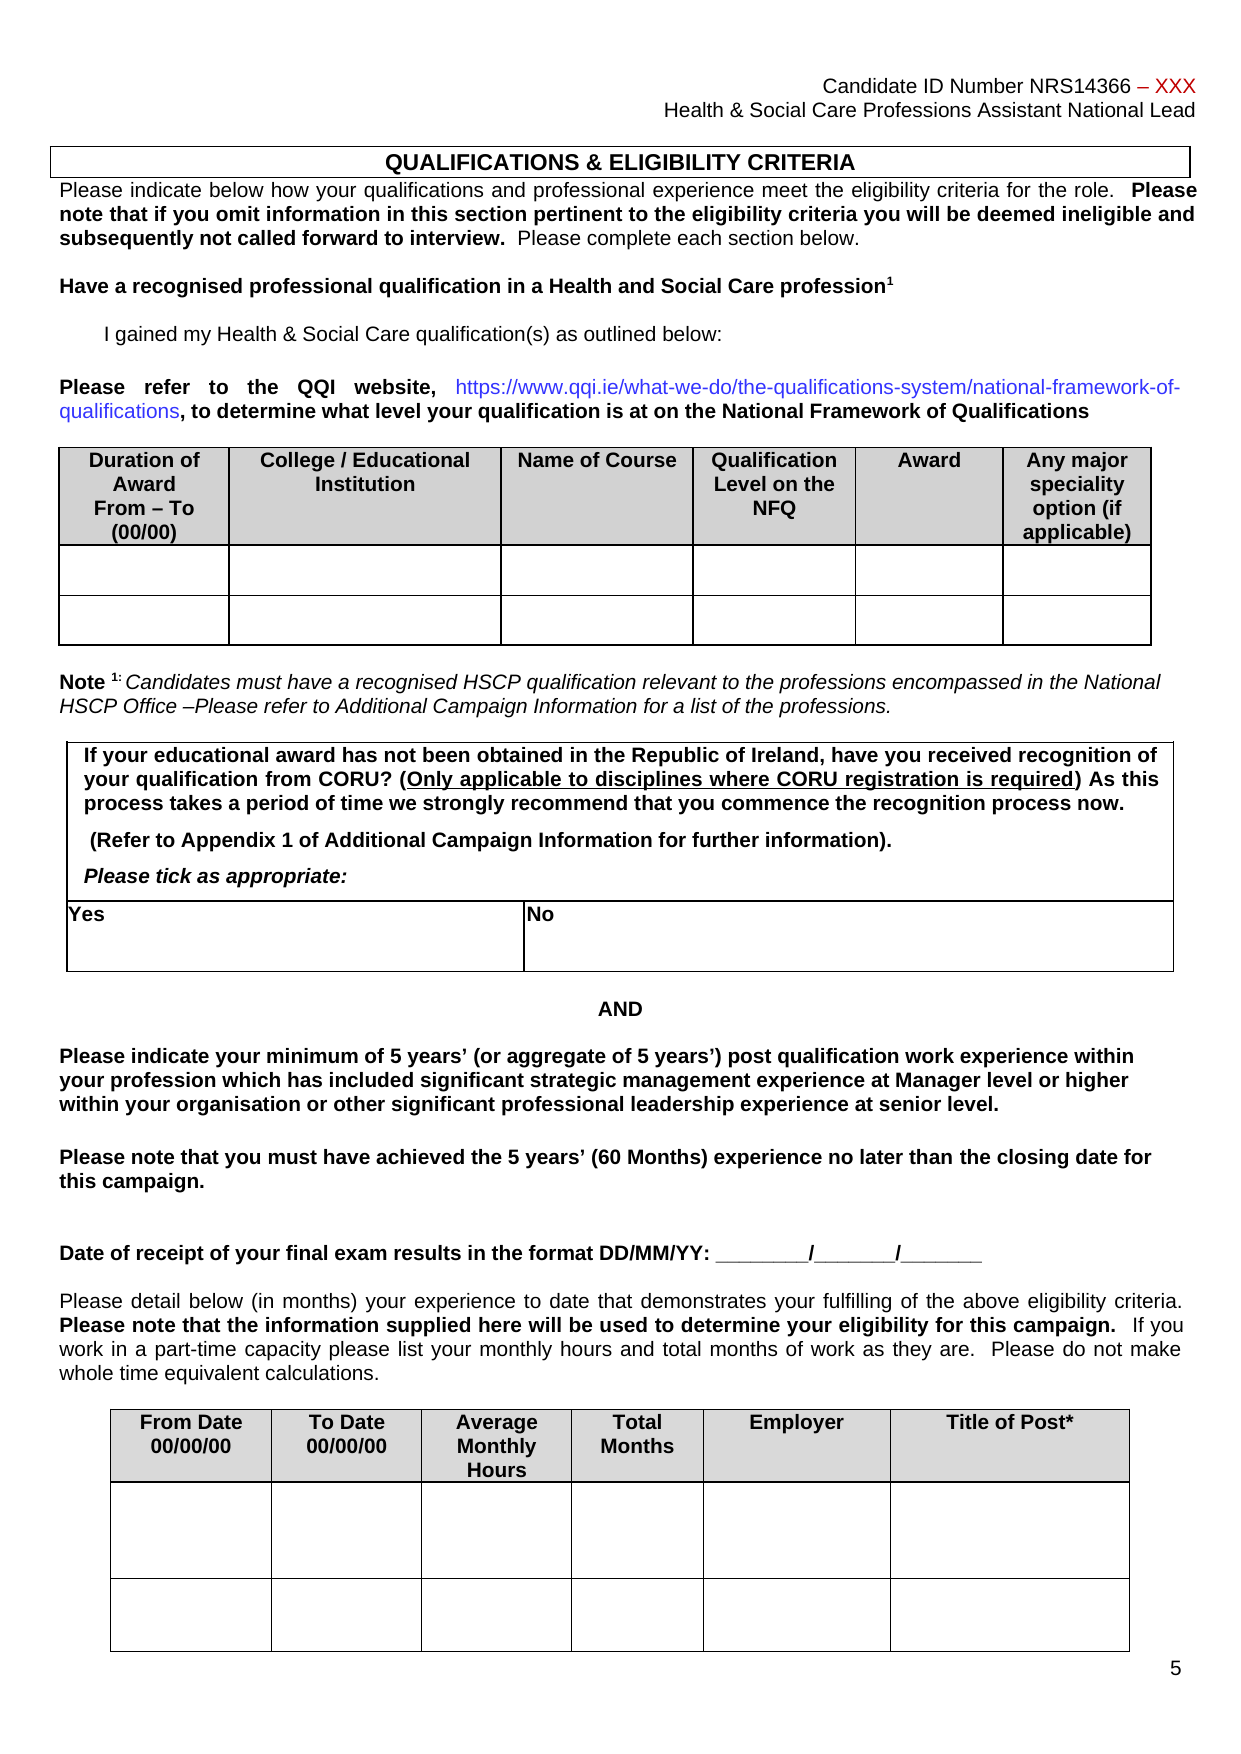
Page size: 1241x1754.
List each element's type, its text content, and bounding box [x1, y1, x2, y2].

text Date of receipt of your final exam results in the format DD/MM/YY: ________/_______/_______ [59, 1241, 1184, 1265]
table_cell [422, 1579, 571, 1651]
table_cell [422, 1483, 571, 1578]
table_cell [60, 596, 228, 644]
table_cell [60, 546, 228, 594]
table_cell [572, 1579, 703, 1651]
text Please note that you must have achieved the 5 years’ (60 Months) experience no later than the closing date for this campaign. [59, 1145, 1181, 1193]
table_cell [694, 596, 855, 644]
table_cell [502, 546, 692, 594]
table_cell [111, 1579, 271, 1651]
table_header Title of Post* [891, 1410, 1129, 1481]
table_header Award [856, 448, 1002, 544]
text QUALIFICATIONS & ELIGIBILITY CRITERIA [51, 147, 1189, 177]
table_cell [856, 546, 1002, 594]
text Please detail below (in months) your experience to date that demonstrates your fulfilling of the above eligibility criteria. Please note that the information supplied here will be used to determine your eligibility for this campaign. If you work in a part-time capacity please list your monthly hours and total months of work as they are. Please do not make whole time equivalent calculations. [59, 1289, 1184, 1384]
table_cell [502, 596, 692, 644]
text Please refer to the QQI website, https://www.qqi.ie/what-we-do/the-qualifications-system/national-framework-of-qualifications, to determine what level your qualification is at on the National Framework of Qualifications [59, 375, 1181, 423]
table_header Qualification Level on the NFQ [694, 448, 855, 544]
table_cell [111, 1483, 271, 1578]
table_cell [704, 1483, 890, 1578]
table_header Duration of Award From – To (00/00) [60, 448, 228, 544]
table_cell [572, 1483, 703, 1578]
table_header College / Educational Institution [230, 448, 500, 544]
text AND [59, 996, 1181, 1020]
text Have a recognised professional qualification in a Health and Social Care profession1 [59, 274, 1197, 298]
table_header From Date 00/00/00 [111, 1410, 271, 1481]
text I gained my Health & Social Care qualification(s) as outlined below: [103, 322, 1181, 346]
table_cell Yes [68, 902, 523, 971]
table_cell [891, 1483, 1129, 1578]
table_cell [891, 1579, 1129, 1651]
table_cell No [525, 902, 1173, 971]
table_header Any major speciality option (if applicable) [1004, 448, 1150, 544]
table_cell [1004, 596, 1150, 644]
text Please indicate your minimum of 5 years’ (or aggregate of 5 years’) post qualification work experience within your profession which has included significant strategic management experience at Manager level or higher within your organisation or other significant professional leadership experience at senior level. [59, 1044, 1181, 1116]
text Please indicate below how your qualifications and professional experience meet the eligibility criteria for the role. Please note that if you omit information in this section pertinent to the eligibility criteria you will be deemed ineligible and subsequently not called forward to interview. Please complete each section below. [59, 178, 1197, 250]
table_header Employer [704, 1410, 890, 1481]
table_cell [272, 1483, 421, 1578]
table_cell [230, 546, 500, 594]
text Note 1: Candidates must have a recognised HSCP qualification relevant to the professions encompassed in the National HSCP Office –Please refer to Additional Campaign Information for a list of the professions. [59, 669, 1181, 717]
table_header To Date 00/00/00 [272, 1410, 421, 1481]
table_header Average Monthly Hours [422, 1410, 571, 1481]
table_cell [856, 596, 1002, 644]
table_header Name of Course [502, 448, 692, 544]
table_cell [694, 546, 855, 594]
table_header Total Months [572, 1410, 703, 1481]
table_header If your educational award has not been obtained in the Republic of Ireland, have you received recognition of your qualification from CORU? (Only applicable to disciplines where CORU registration is required) As this process takes a period of time we strongly recommend that you commence the recognition process now. (Refer to Appendix 1 of Additional Campaign Information for further information). Please tick as appropriate: [68, 743, 1173, 900]
table_cell [1004, 546, 1150, 594]
table_cell [230, 596, 500, 644]
table_cell [272, 1579, 421, 1651]
table_cell [704, 1579, 890, 1651]
